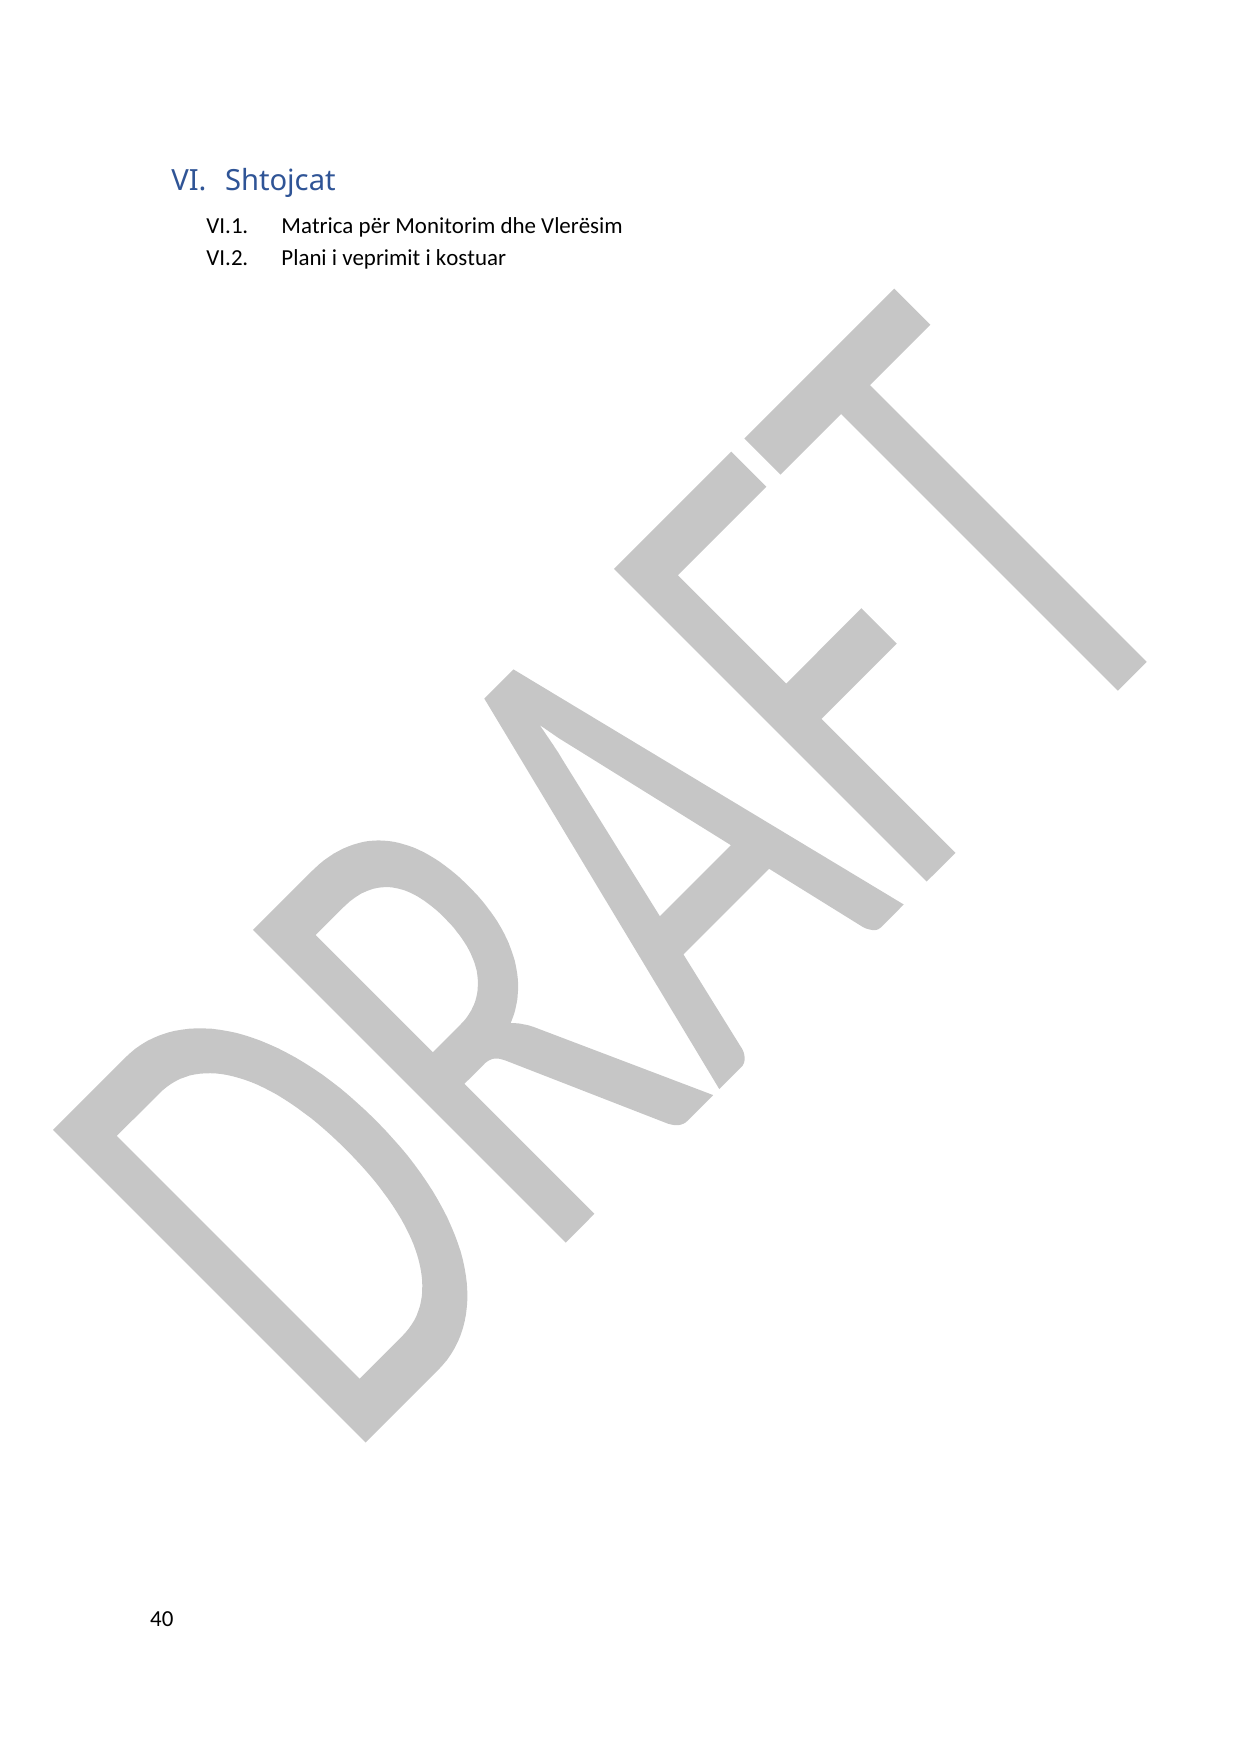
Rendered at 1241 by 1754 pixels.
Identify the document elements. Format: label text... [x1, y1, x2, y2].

subtitle Shtojcat [206, 159, 1110, 199]
list Plani i veprimit i kostuar [206, 243, 1110, 271]
list Matrica për Monitorim dhe Vlerësim [206, 211, 1110, 239]
